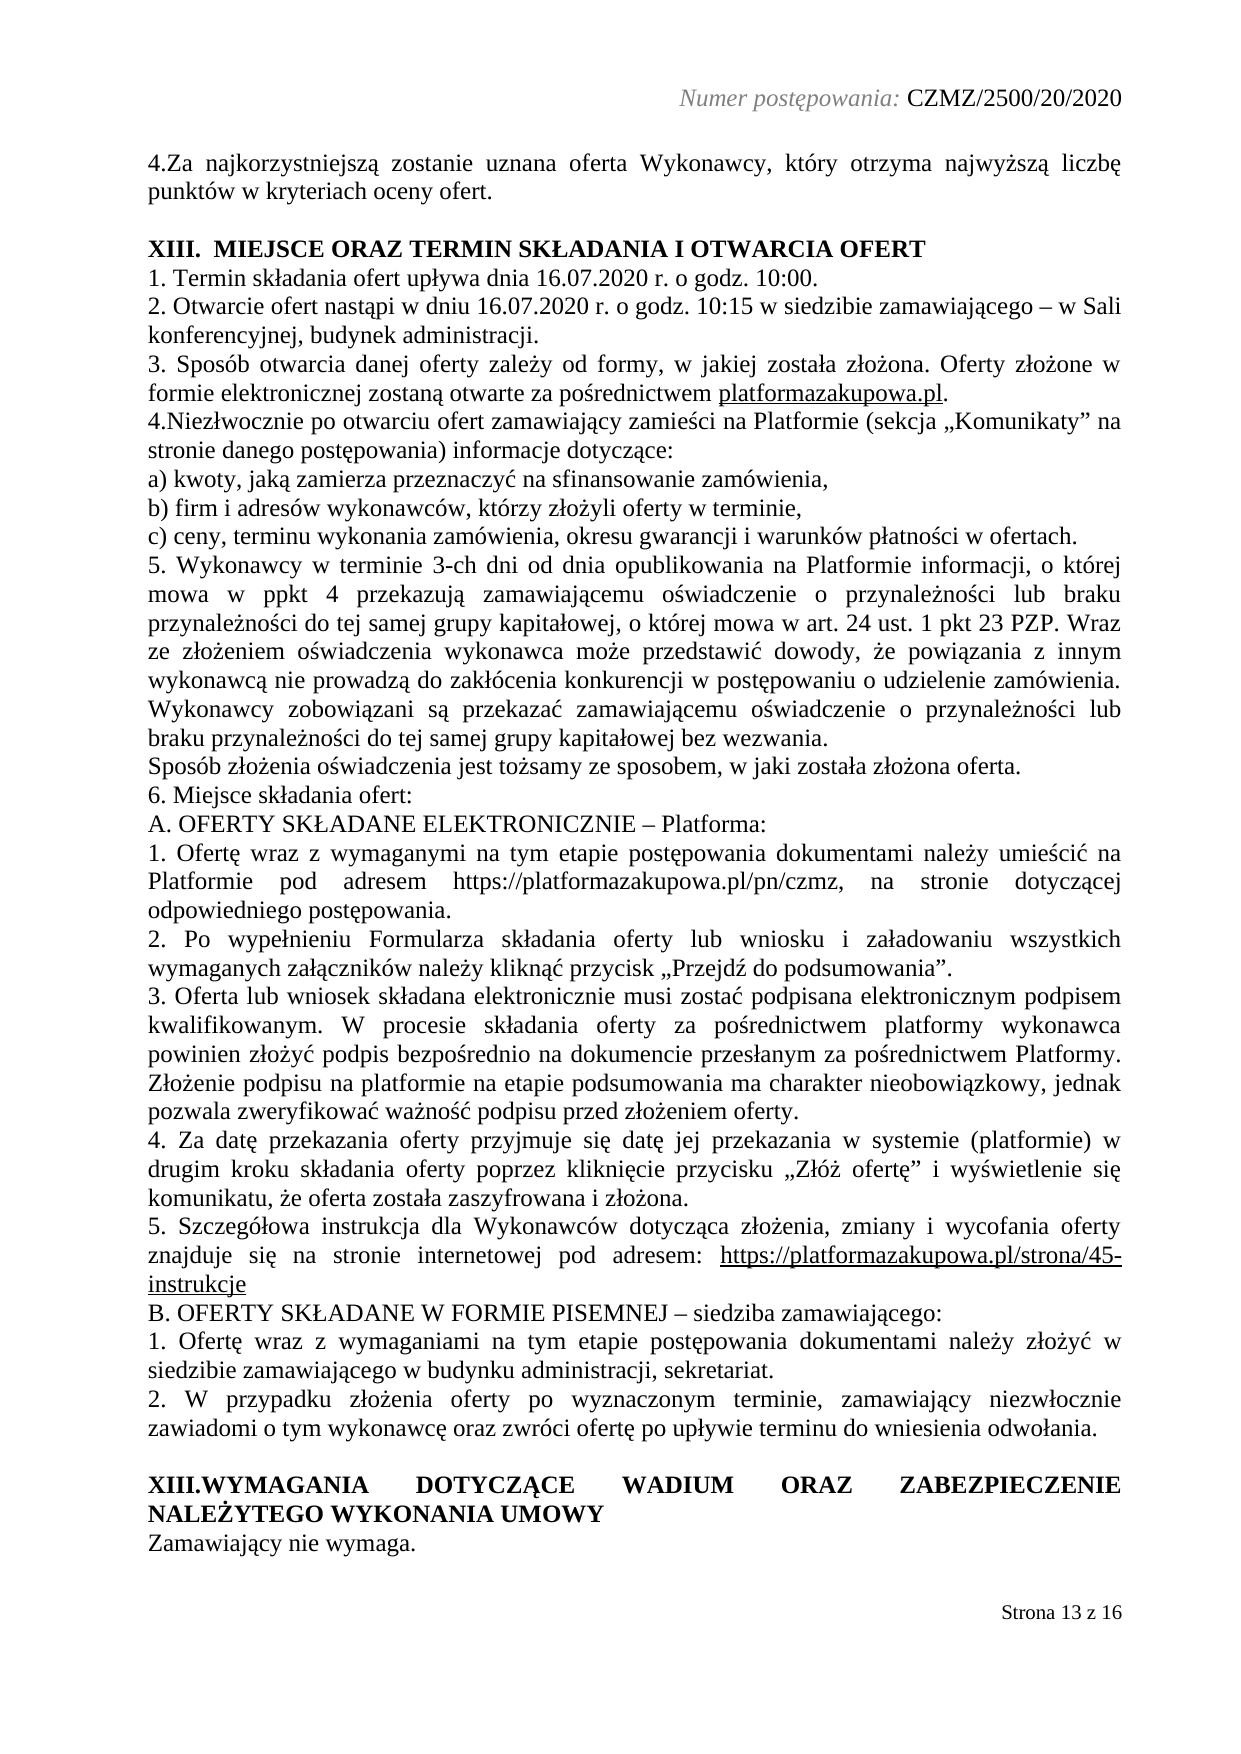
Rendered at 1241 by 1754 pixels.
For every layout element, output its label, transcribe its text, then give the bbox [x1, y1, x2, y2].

text XIII.WYMAGANIA DOTYCZĄCE WADIUM ORAZ ZABEZPIECZENIE NALEŻYTEGO WYKONANIA UMOWY [148, 1470, 1122, 1528]
text c) ceny, terminu wykonania zamówienia, okresu gwarancji i warunków płatności w ofertach. [148, 521, 1122, 550]
text A. OFERTY SKŁADANE ELEKTRONICZNIE – Platforma: [148, 809, 1122, 838]
text XIII. MIEJSCE ORAZ TERMIN SKŁADANIA I OTWARCIA OFERT [148, 234, 1122, 263]
text 1. Ofertę wraz z wymaganiami na tym etapie postępowania dokumentami należy złożyć w siedzibie zamawiającego w budynku administracji, sekretariat. [148, 1326, 1122, 1384]
text Zamawiający nie wymaga. [148, 1528, 1122, 1556]
text 2. Otwarcie ofert nastąpi w dniu 16.07.2020 r. o godz. 10:15 w siedzibie zamawiającego – w Sali konferencyjnej, budynek administracji. [148, 291, 1122, 349]
text 2. Po wypełnieniu Formularza składania oferty lub wniosku i załadowaniu wszystkich wymaganych załączników należy kliknąć przycisk „Przejdź do podsumowania”. [148, 924, 1122, 981]
text 3. Sposób otwarcia danej oferty zależy od formy, w jakiej została złożona. Oferty złożone w formie elektronicznej zostaną otwarte za pośrednictwem platformazakupowa.pl. [148, 349, 1122, 406]
text 4.Za najkorzystniejszą zostanie uznana oferta Wykonawcy, który otrzyma najwyższą liczbę punktów w kryteriach oceny ofert. [148, 148, 1122, 205]
text b) firm i adresów wykonawców, którzy złożyli oferty w terminie, [148, 493, 1122, 521]
text a) kwoty, jaką zamierza przeznaczyć na sfinansowanie zamówienia, [148, 464, 1122, 493]
text Sposób złożenia oświadczenia jest tożsamy ze sposobem, w jaki została złożona oferta. [148, 751, 1122, 780]
text 3. Oferta lub wniosek składana elektronicznie musi zostać podpisana elektronicznym podpisem kwalifikowanym. W procesie składania oferty za pośrednictwem platformy wykonawca powinien złożyć podpis bezpośrednio na dokumencie przesłanym za pośrednictwem Platformy. Złożenie podpisu na platformie na etapie podsumowania ma charakter nieobowiązkowy, jednak pozwala zweryfikować ważność podpisu przed złożeniem oferty. [148, 981, 1122, 1125]
text 1. Ofertę wraz z wymaganymi na tym etapie postępowania dokumentami należy umieścić na Platformie pod adresem https://platformazakupowa.pl/pn/czmz, na stronie dotyczącej odpowiedniego postępowania. [148, 838, 1122, 924]
text 6. Miejsce składania ofert: [148, 780, 1122, 809]
text 4. Za datę przekazania oferty przyjmuje się datę jej przekazania w systemie (platformie) w drugim kroku składania oferty poprzez kliknięcie przycisku „Złóż ofertę” i wyświetlenie się komunikatu, że oferta została zaszyfrowana i złożona. [148, 1125, 1122, 1211]
text 4.Niezłwocznie po otwarciu ofert zamawiający zamieści na Platformie (sekcja „Komunikaty” na stronie danego postępowania) informacje dotyczące: [148, 406, 1122, 464]
text 1. Termin składania ofert upływa dnia 16.07.2020 r. o godz. 10:00. [148, 263, 1122, 291]
text 5. Wykonawcy w terminie 3-ch dni od dnia opublikowania na Platformie informacji, o której mowa w ppkt 4 przekazują zamawiającemu oświadczenie o przynależności lub braku przynależności do tej samej grupy kapitałowej, o której mowa w art. 24 ust. 1 pkt 23 PZP. Wraz ze złożeniem oświadczenia wykonawca może przedstawić dowody, że powiązania z innym wykonawcą nie prowadzą do zakłócenia konkurencji w postępowaniu o udzielenie zamówienia. Wykonawcy zobowiązani są przekazać zamawiającemu oświadczenie o przynależności lub braku przynależności do tej samej grupy kapitałowej bez wezwania. [148, 550, 1122, 751]
text 2. W przypadku złożenia oferty po wyznaczonym terminie, zamawiający niezwłocznie zawiadomi o tym wykonawcę oraz zwróci ofertę po upływie terminu do wniesienia odwołania. [148, 1384, 1122, 1441]
text B. OFERTY SKŁADANE W FORMIE PISEMNEJ – siedziba zamawiającego: [148, 1298, 1122, 1326]
text 5. Szczegółowa instrukcja dla Wykonawców dotycząca złożenia, zmiany i wycofania oferty znajduje się na stronie internetowej pod adresem: https://platformazakupowa.pl/strona/45-instrukcje [148, 1211, 1122, 1298]
